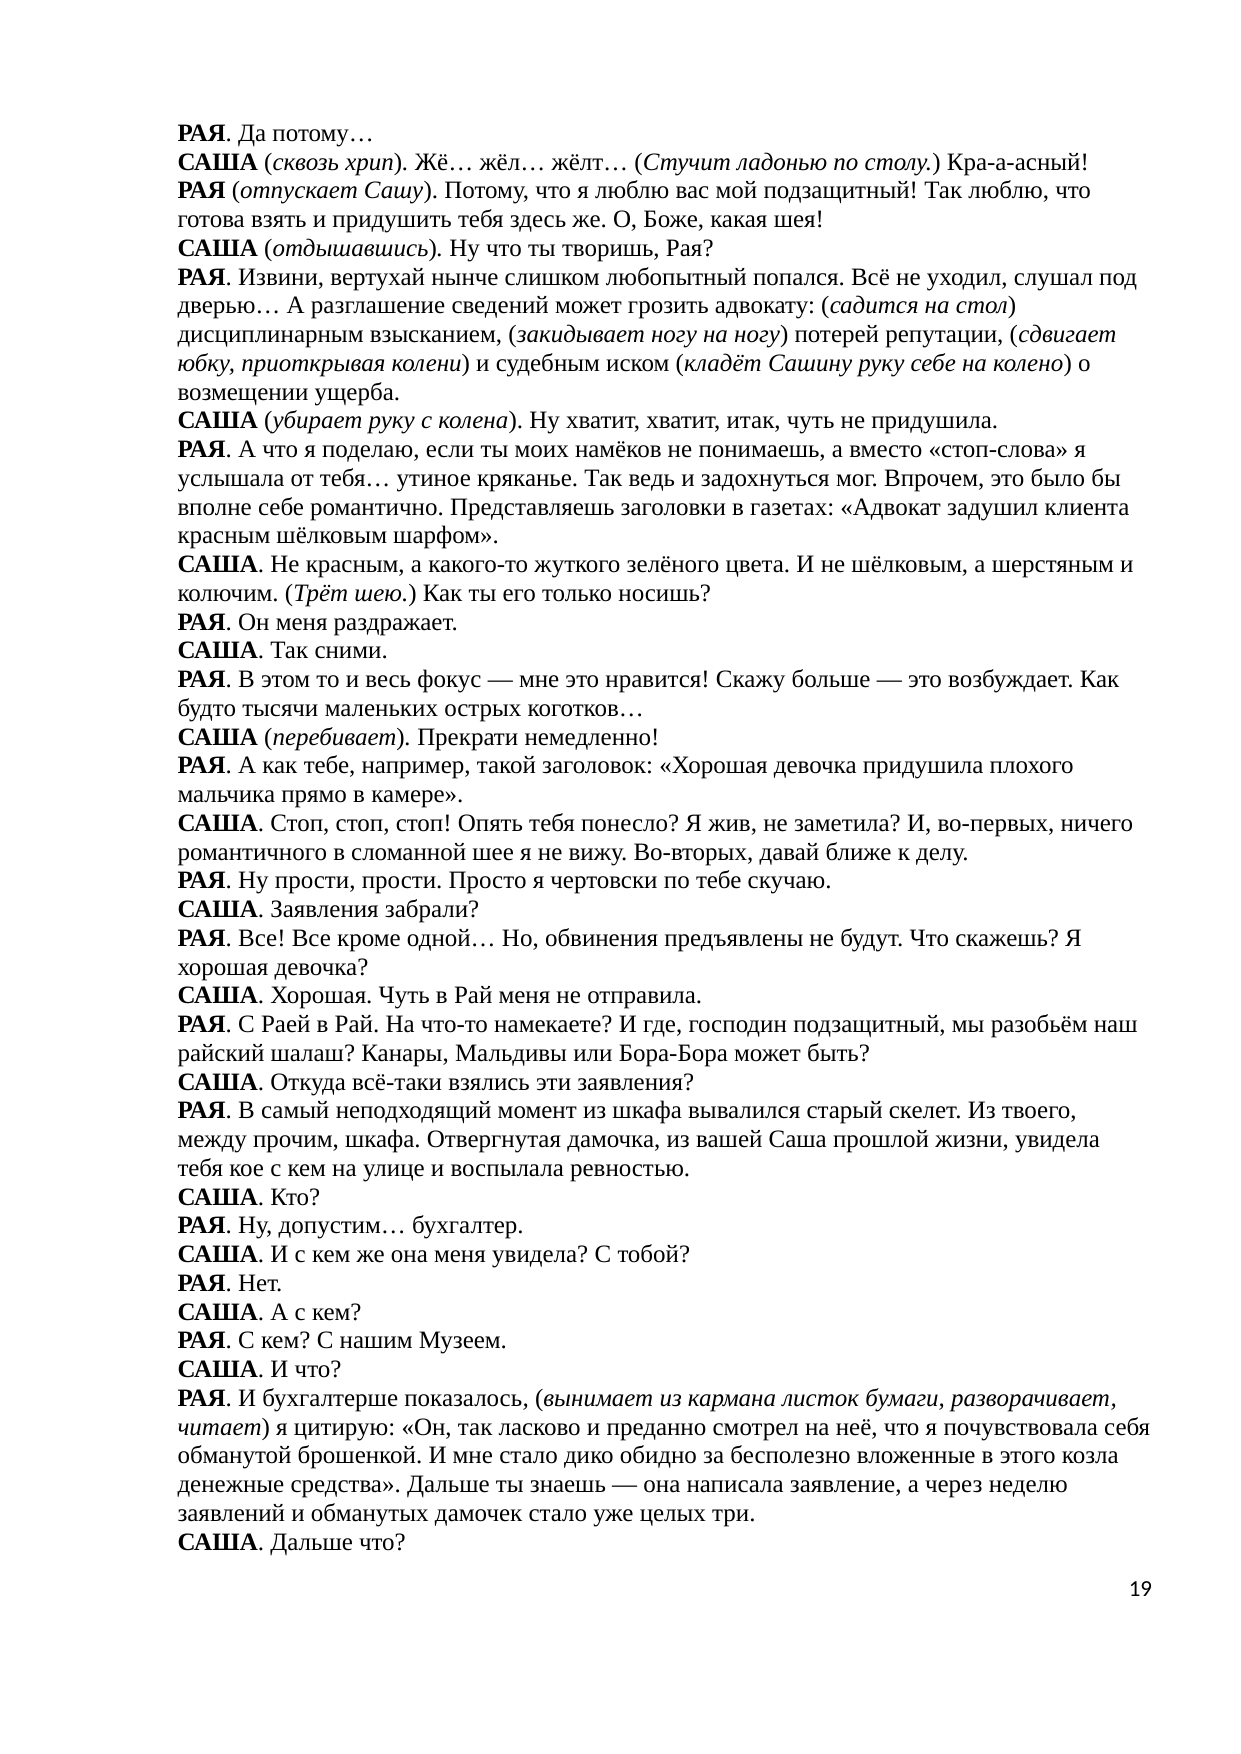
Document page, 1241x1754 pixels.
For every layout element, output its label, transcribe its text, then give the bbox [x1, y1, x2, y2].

text РАЯ. Ну, допустим… бухгалтер. [177, 1211, 1152, 1239]
text САША (убирает руку с колена). Ну хватит, хватит, итак, чуть не придушила. [177, 406, 1152, 434]
text РАЯ. Он меня раздражает. [177, 607, 1152, 636]
text РАЯ. В самый неподходящий момент из шкафа вывалился старый скелет. Из твоего, между прочим, шкафа. Отвергнутая дамочка, из вашей Саша прошлой жизни, увидела тебя кое с кем на улице и воспылала ревностью. [177, 1096, 1152, 1182]
text САША (сквозь хрип). Жё… жёл… жёлт… (Стучит ладонью по столу.) Кра-а-асный! [177, 147, 1152, 176]
text САША. Заявления забрали? [177, 894, 1152, 923]
text САША. И с кем же она меня увидела? С тобой? [177, 1239, 1152, 1268]
text РАЯ. С Раей в Рай. На что-то намекаете? И где, господин подзащитный, мы разобьём наш райский шалаш? Канары, Мальдивы или Бора-Бора может быть? [177, 1009, 1152, 1067]
text САША. Стоп, стоп, стоп! Опять тебя понесло? Я жив, не заметила? И, во-первых, ничего романтичного в сломанной шее я не вижу. Во-вторых, давай ближе к делу. [177, 808, 1152, 866]
text САША. Кто? [177, 1182, 1152, 1211]
text РАЯ. С кем? С нашим Музеем. [177, 1326, 1152, 1354]
text САША. Хорошая. Чуть в Рай меня не отправила. [177, 981, 1152, 1009]
text РАЯ (отпускает Сашу). Потому, что я люблю вас мой подзащитный! Так люблю, что готова взять и придушить тебя здесь же. О, Боже, какая шея! [177, 176, 1152, 233]
text РАЯ. В этом то и весь фокус — мне это нравится! Скажу больше — это возбуждает. Как будто тысячи маленьких острых коготков… [177, 664, 1152, 722]
text САША. А с кем? [177, 1297, 1152, 1326]
text РАЯ. Нет. [177, 1268, 1152, 1297]
text РАЯ. Извини, вертухай нынче слишком любопытный попался. Всё не уходил, слушал под дверью… А разглашение сведений может грозить адвокату: (садится на стол) дисциплинарным взысканием, (закидывает ногу на ногу) потерей репутации, (сдвигает юбку, приоткрывая колени) и судебным иском (кладёт Сашину руку себе на колено) о возмещении ущерба. [177, 262, 1152, 406]
text САША. Не красным, а какого-то жуткого зелёного цвета. И не шёлковым, а шерстяным и колючим. (Трёт шею.) Как ты его только носишь? [177, 549, 1152, 607]
text САША. Откуда всё-таки взялись эти заявления? [177, 1067, 1152, 1096]
text РАЯ. А как тебе, например, такой заголовок: «Хорошая девочка придушила плохого мальчика прямо в камере». [177, 751, 1152, 808]
text РАЯ. А что я поделаю, если ты моих намёков не понимаешь, а вместо «стоп-слова» я услышала от тебя… утиное кряканье. Так ведь и задохнуться мог. Впрочем, это было бы вполне себе романтично. Представляешь заголовки в газетах: «Адвокат задушил клиента красным шёлковым шарфом». [177, 434, 1152, 549]
text САША. Дальше что? [177, 1527, 1152, 1556]
text РАЯ. И бухгалтерше показалось, (вынимает из кармана листок бумаги, разворачивает, читает) я цитирую: «Он, так ласково и преданно смотрел на неё, что я почувствовала себя обманутой брошенкой. И мне стало дико обидно за бесполезно вложенные в этого козла денежные средства». Дальше ты знаешь — она написала заявление, а через неделю заявлений и обманутых дамочек стало уже целых три. [177, 1383, 1152, 1527]
text РАЯ. Все! Все кроме одной… Но, обвинения предъявлены не будут. Что скажешь? Я хорошая девочка? [177, 923, 1152, 981]
text САША. И что? [177, 1354, 1152, 1383]
text САША. Так сними. [177, 636, 1152, 664]
text РАЯ. Да потому… [177, 118, 1152, 147]
text САША (перебивает). Прекрати немедленно! [177, 722, 1152, 751]
text САША (отдышавшись). Ну что ты творишь, Рая? [177, 233, 1152, 262]
text РАЯ. Ну прости, прости. Просто я чертовски по тебе скучаю. [177, 866, 1152, 894]
